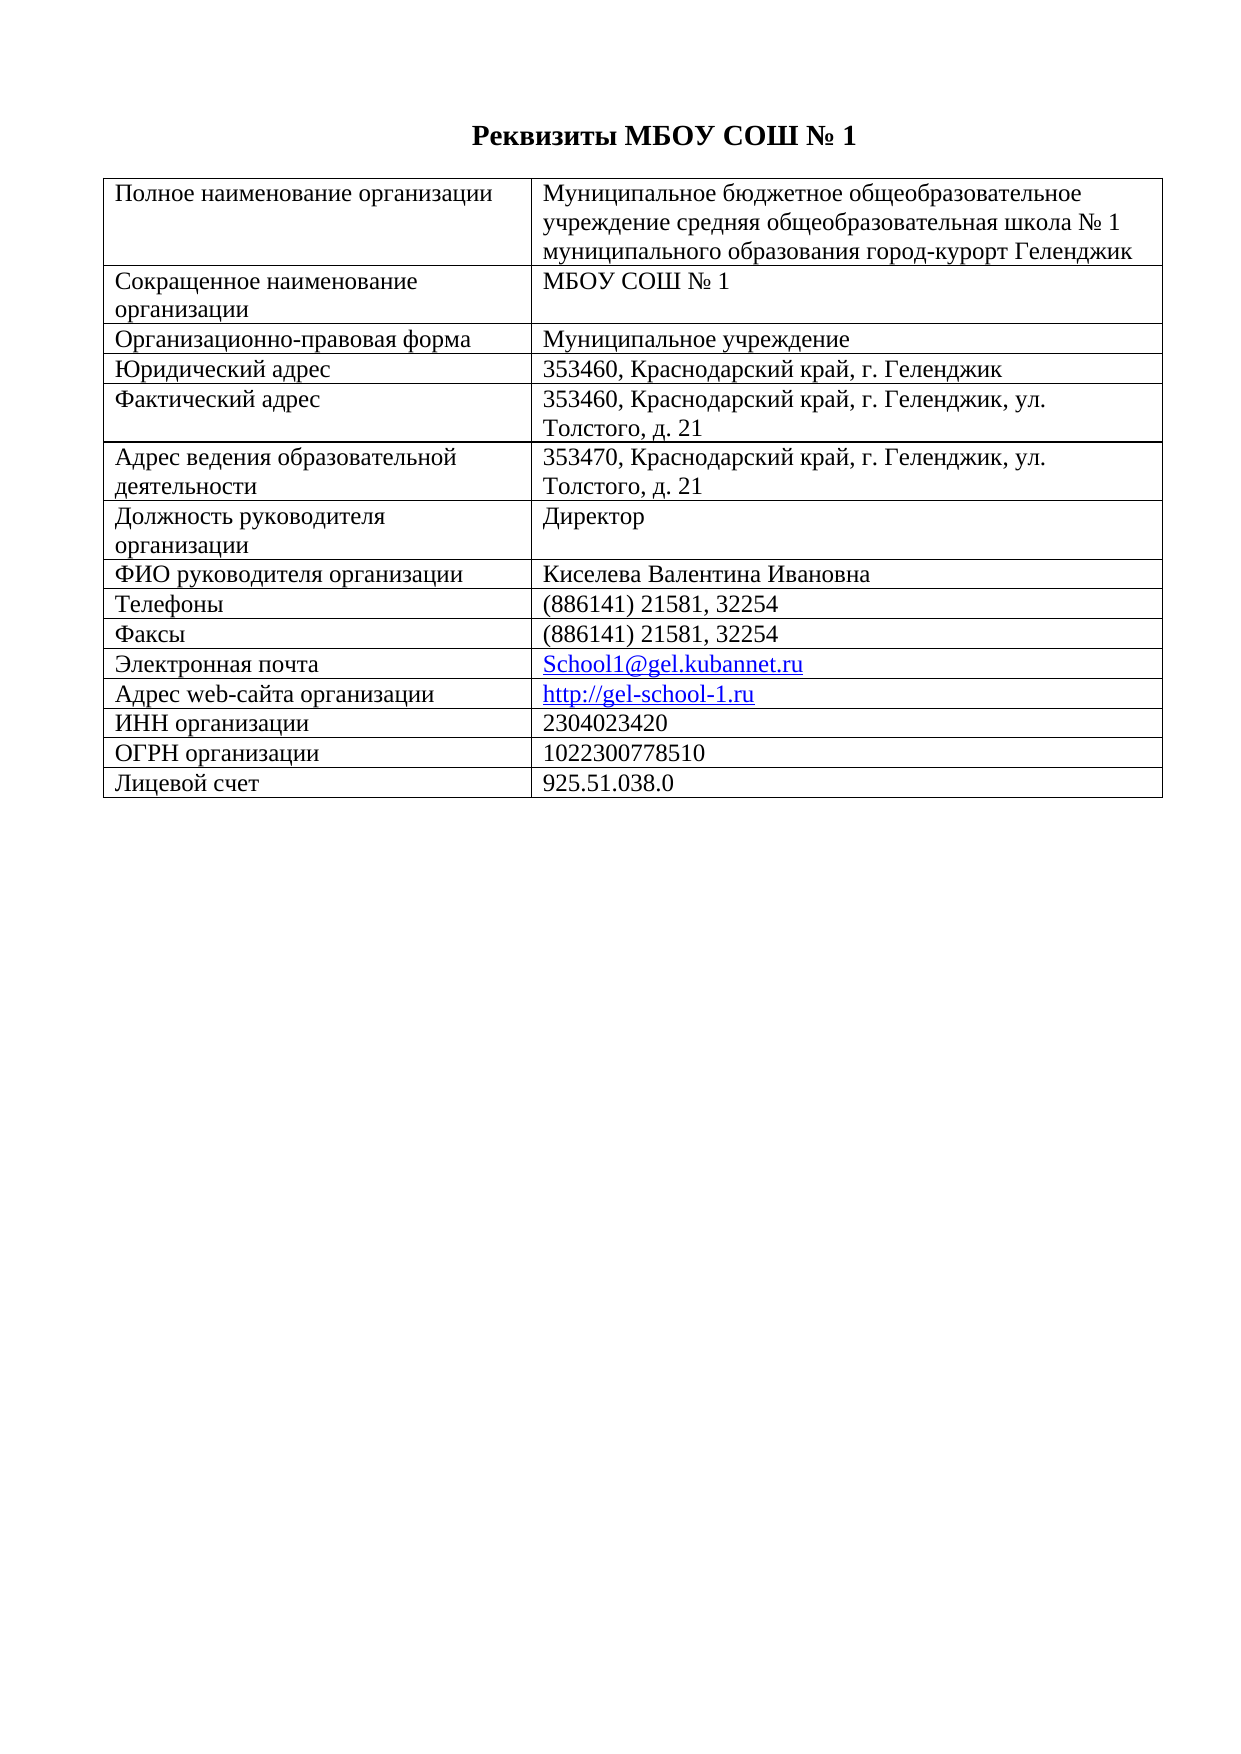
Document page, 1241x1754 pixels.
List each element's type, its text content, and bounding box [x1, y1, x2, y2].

table_cell 2304023420 [532, 709, 1162, 737]
table_cell Муниципальное учреждение [532, 324, 1162, 353]
table_cell 353460, Краснодарский край, г. Геленджик [532, 354, 1162, 383]
table_cell Адрес ведения образовательной деятельности [104, 443, 531, 500]
table_cell МБОУ СОШ № 1 [532, 266, 1162, 323]
table_cell Должность руководителя организации [104, 501, 531, 558]
table_cell 1022300778510 [532, 738, 1162, 767]
table_cell Юридический адрес [104, 354, 531, 383]
table_cell (886141) 21581, 32254 [532, 619, 1162, 648]
table_cell Лицевой счет [104, 768, 531, 797]
table_cell Электронная почта [104, 649, 531, 678]
table_cell Телефоны [104, 589, 531, 618]
table_cell School1@gel.kubannet.ru [532, 649, 1162, 678]
table_cell ОГРН организации [104, 738, 531, 767]
table_cell Адрес web-сайта организации [104, 679, 531, 707]
table_cell Организационно-правовая форма [104, 324, 531, 353]
table_cell Фактический адрес [104, 384, 531, 441]
table_cell Сокращенное наименование организации [104, 266, 531, 323]
table_header Муниципальное бюджетное общеобразовательное учреждение средняя общеобразовательная школа № 1 муниципального образования город-курорт Геленджик [532, 179, 1162, 265]
table_cell Факсы [104, 619, 531, 648]
table_cell ИНН организации [104, 709, 531, 737]
table_cell 353460, Краснодарский край, г. Геленджик, ул. Толстого, д. 21 [532, 384, 1162, 441]
table_cell 925.51.038.0 [532, 768, 1162, 797]
table_cell http://gel-school-1.ru [532, 679, 1162, 707]
text Реквизиты МБОУ СОШ № 1 [177, 118, 1152, 152]
table_cell Киселева Валентина Ивановна [532, 560, 1162, 588]
table_cell ФИО руководителя организации [104, 560, 531, 588]
table_header Полное наименование организации [104, 179, 531, 265]
table_cell 353470, Краснодарский край, г. Геленджик, ул. Толстого, д. 21 [532, 443, 1162, 500]
table_cell Директор [532, 501, 1162, 558]
table_cell (886141) 21581, 32254 [532, 589, 1162, 618]
